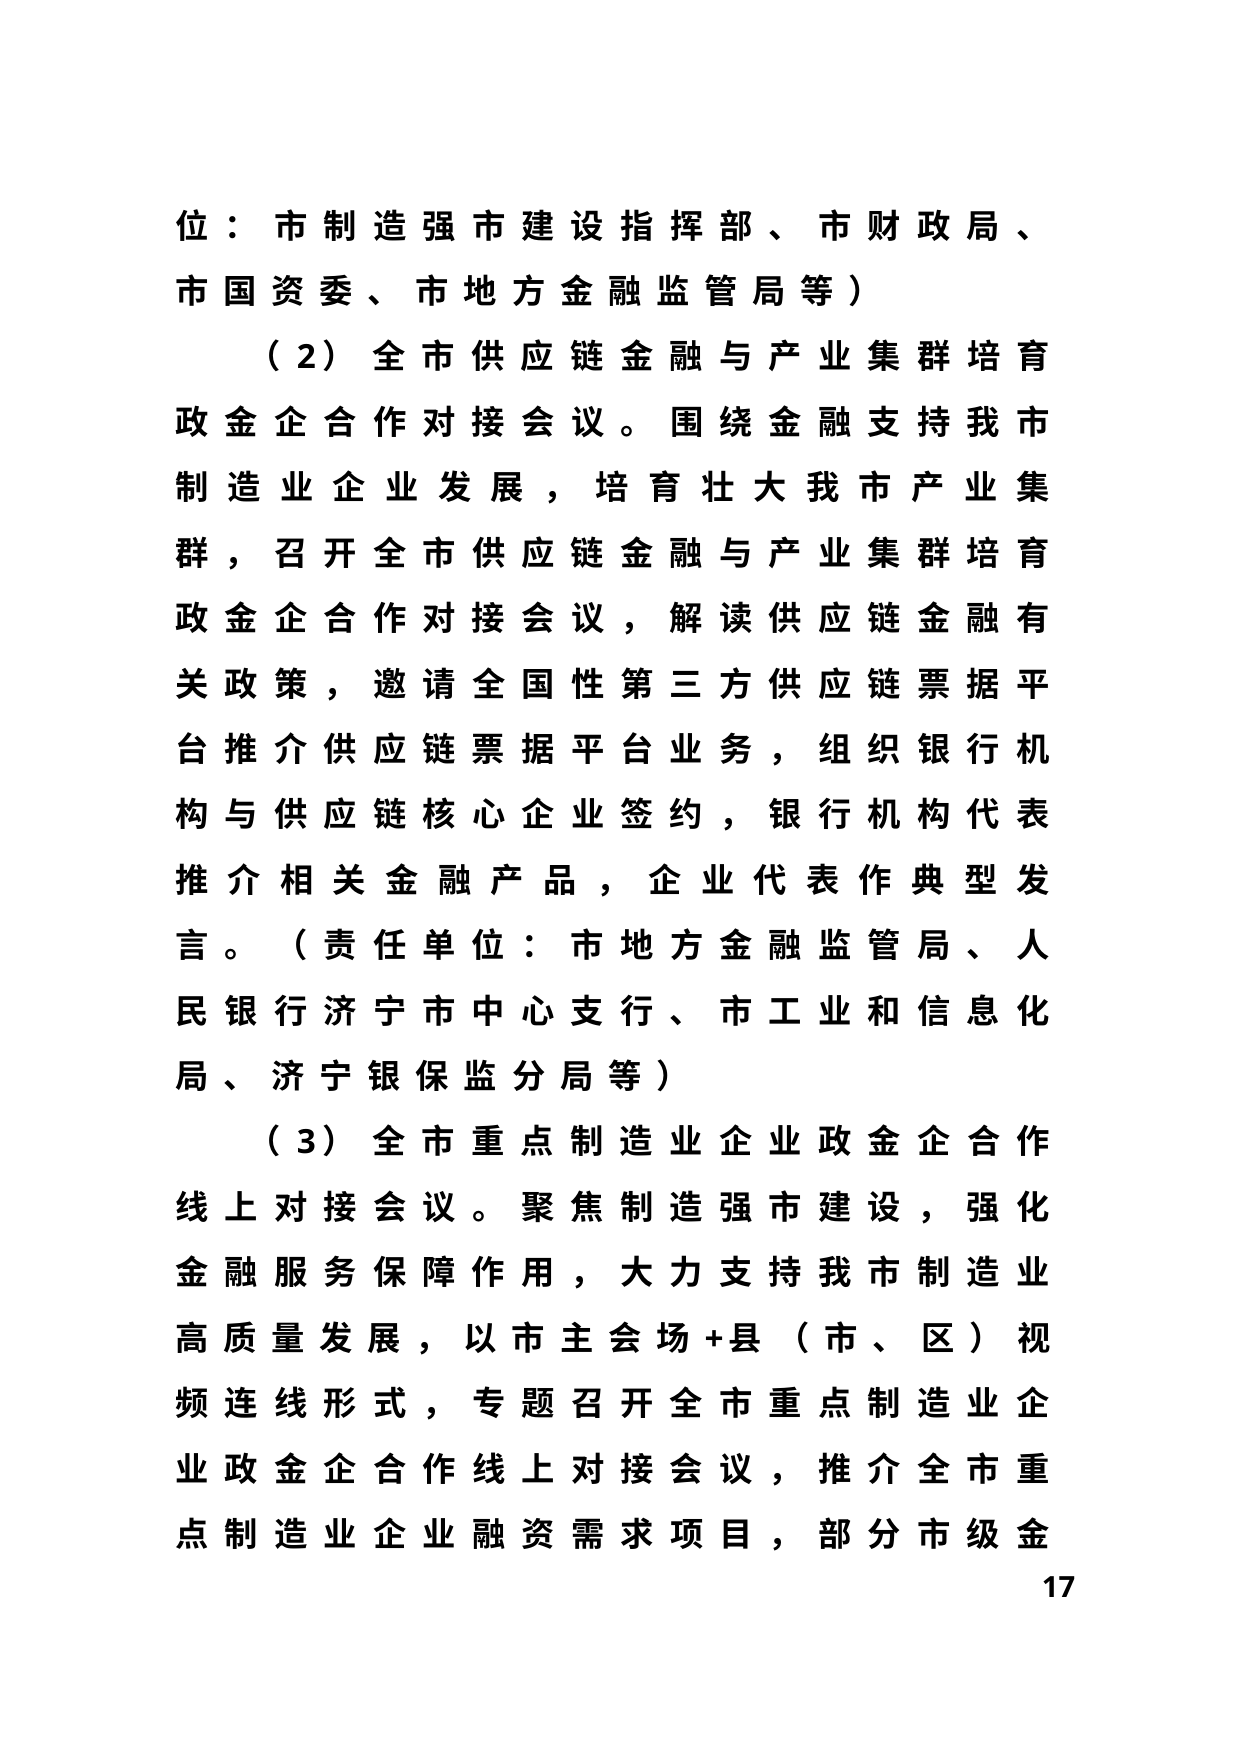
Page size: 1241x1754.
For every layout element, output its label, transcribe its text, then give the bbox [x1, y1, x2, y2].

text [175, 191, 1065, 322]
text （2）全市供应链金融与产业集群培育政金企合作对接会议。围绕金融支持我市制造业企业发展，培育壮大我市产业集群，召开全市供应链金融与产业集群培育政金企合作对接会议，解读供应链金融有关政策，邀请全国性第三方供应链票据平台推介供应链票据平台业务，组织银行机构与供应链核心企业签约，银行机构代表推介相关金融产品，企业代表作典型发言。（责任单位：市地方金融监管局、人民银行济宁市中心支行、市工业和信息化局、济宁银保监分局等） [175, 322, 1065, 1107]
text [175, 1107, 1065, 1564]
